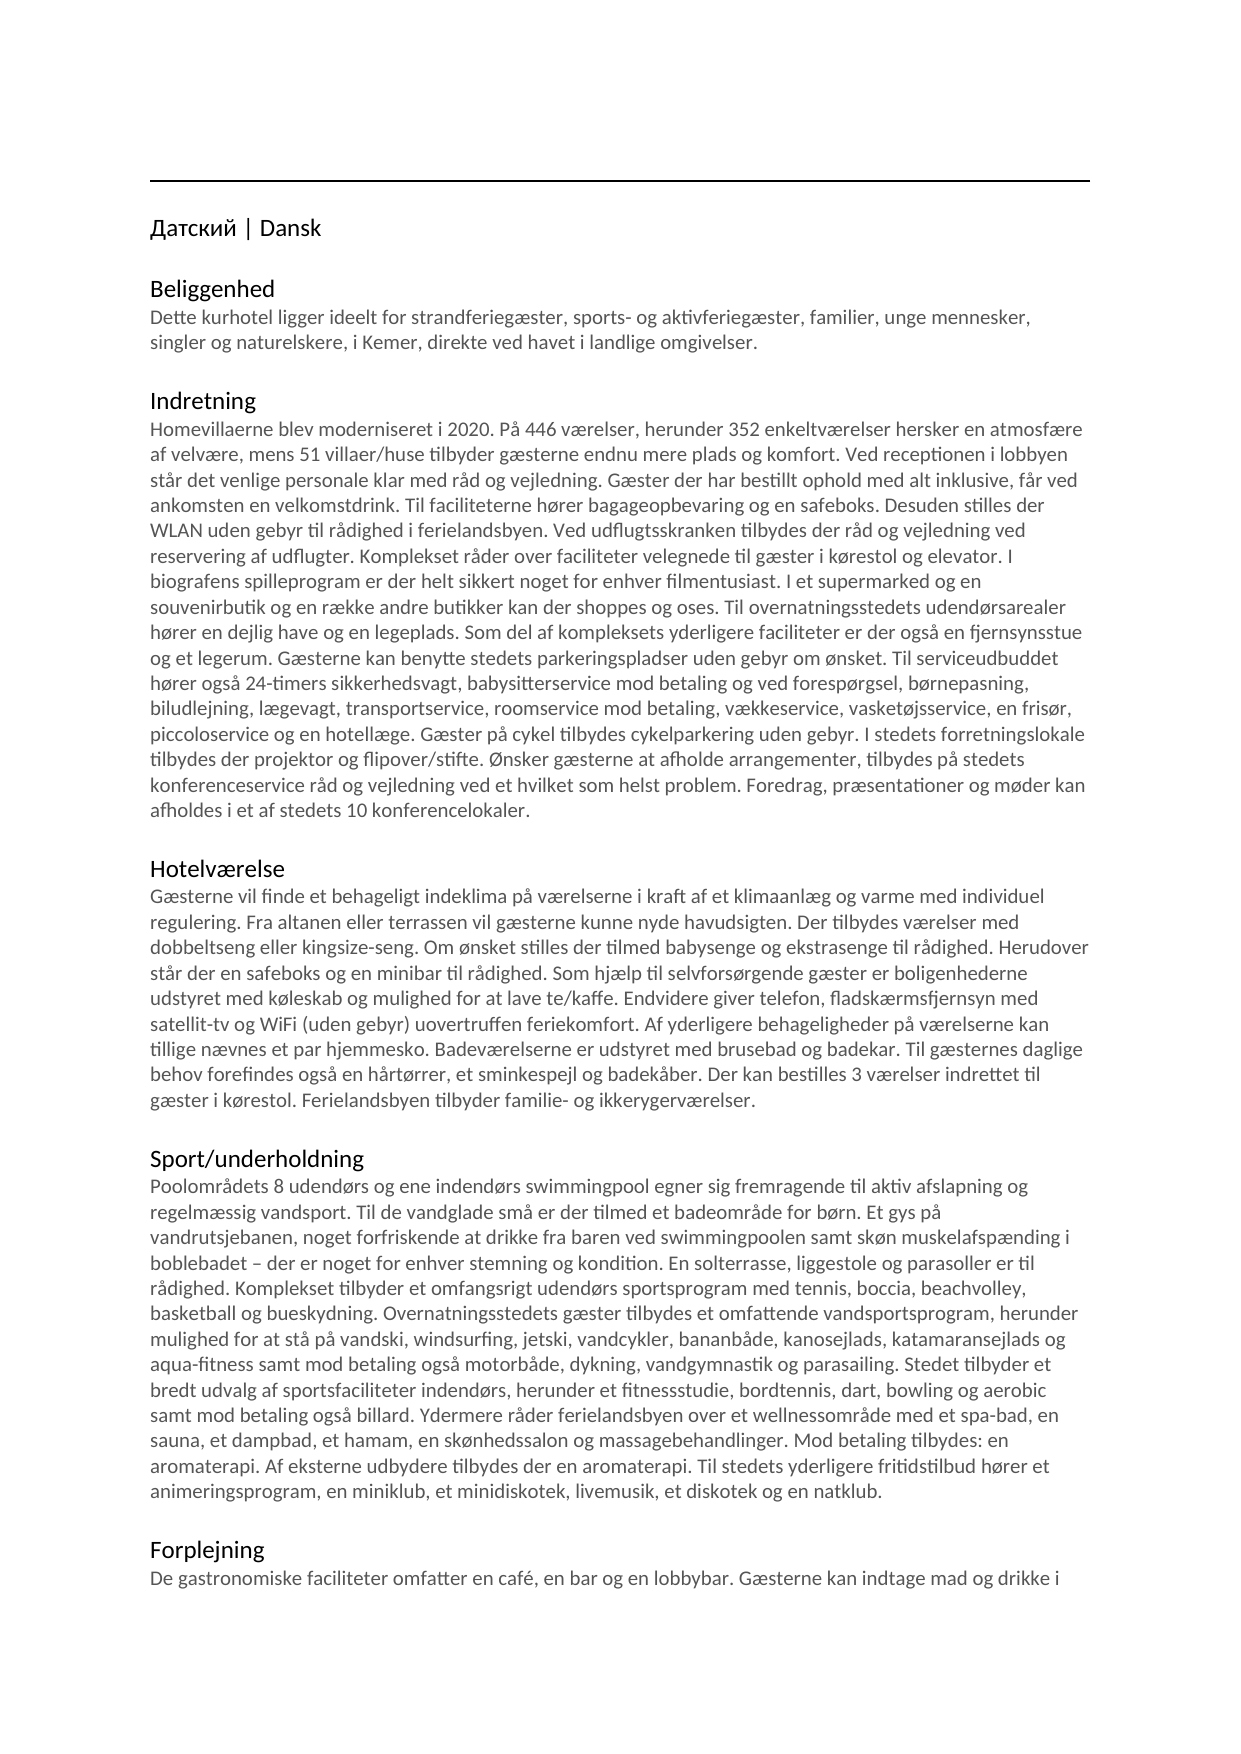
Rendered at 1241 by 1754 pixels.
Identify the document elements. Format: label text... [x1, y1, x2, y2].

text Sport/underholdning [150, 1143, 1090, 1173]
text Dette kurhotel ligger ideelt for strandferiegæster, sports- og aktivferiegæster, familier, unge mennesker, singler og naturelskere, i Kemer, direkte ved havet i landlige omgivelser. [150, 304, 1090, 355]
text Indretning [150, 386, 1090, 416]
text Homevillaerne blev moderniseret i 2020. På 446 værelser, herunder 352 enkeltværelser hersker en atmosfære af velvære, mens 51 villaer/huse tilbyder gæsterne endnu mere plads og komfort. Ved receptionen i lobbyen står det venlige personale klar med råd og vejledning. Gæster der har bestillt ophold med alt inklusive, får ved ankomsten en velkomstdrink. Til faciliteterne hører bagageopbevaring og en safeboks. Desuden stilles der WLAN uden gebyr til rådighed i ferielandsbyen. Ved udflugtsskranken tilbydes der råd og vejledning ved reservering af udflugter. Komplekset råder over faciliteter velegnede til gæster i kørestol og elevator. I biografens spilleprogram er der helt sikkert noget for enhver filmentusiast. I et supermarked og en souvenirbutik og en række andre butikker kan der shoppes og oses. Til overnatningsstedets udendørsarealer hører en dejlig have og en legeplads. Som del af kompleksets yderligere faciliteter er der også en fjernsynsstue og et legerum. Gæsterne kan benytte stedets parkeringspladser uden gebyr om ønsket. Til serviceudbuddet hører også 24-timers sikkerhedsvagt, babysitterservice mod betaling og ved forespørgsel, børnepasning, biludlejning, lægevagt, transportservice, roomservice mod betaling, vækkeservice, vasketøjsservice, en frisør, piccoloservice og en hotellæge. Gæster på cykel tilbydes cykelparkering uden gebyr. I stedets forretningslokale tilbydes der projektor og flipover/stifte. Ønsker gæsterne at afholde arrangementer, tilbydes på stedets konferenceservice råd og vejledning ved et hvilket som helst problem. Foredrag, præsentationer og møder kan afholdes i et af stedets 10 konferencelokaler. [150, 416, 1090, 823]
text Датский | Dansk [150, 213, 1090, 243]
text Poolområdets 8 udendørs og ene indendørs swimmingpool egner sig fremragende til aktiv afslapning og regelmæssig vandsport. Til de vandglade små er der tilmed et badeområde for børn. Et gys på vandrutsjebanen, noget forfriskende at drikke fra baren ved swimmingpoolen samt skøn muskelafspænding i boblebadet – der er noget for enhver stemning og kondition. En solterrasse, liggestole og parasoller er til rådighed. Komplekset tilbyder et omfangsrigt udendørs sportsprogram med tennis, boccia, beachvolley, basketball og bueskydning. Overnatningsstedets gæster tilbydes et omfattende vandsportsprogram, herunder mulighed for at stå på vandski, windsurfing, jetski, vandcykler, bananbåde, kanosejlads, katamaransejlads og aqua-fitness samt mod betaling også motorbåde, dykning, vandgymnastik og parasailing. Stedet tilbyder et bredt udvalg af sportsfaciliteter indendørs, herunder et fitnessstudie, bordtennis, dart, bowling og aerobic samt mod betaling også billard. Ydermere råder ferielandsbyen over et wellnessområde med et spa-bad, en sauna, et dampbad, et hamam, en skønhedssalon og massagebehandlinger. Mod betaling tilbydes: en aromaterapi. Af eksterne udbydere tilbydes der en aromaterapi. Til stedets yderligere fritidstilbud hører et animeringsprogram, en miniklub, et minidiskotek, livemusik, et diskotek og en natklub. [150, 1173, 1090, 1504]
text Forplejning [150, 1534, 1090, 1565]
text Beliggenhed [150, 274, 1090, 304]
text Gæsterne vil finde et behageligt indeklima på værelserne i kraft af et klimaanlæg og varme med individuel regulering. Fra altanen eller terrassen vil gæsterne kunne nyde havudsigten. Der tilbydes værelser med dobbeltseng eller kingsize-seng. Om ønsket stilles der tilmed babysenge og ekstrasenge til rådighed. Herudover står der en safeboks og en minibar til rådighed. Som hjælp til selvforsørgende gæster er boligenhederne udstyret med køleskab og mulighed for at lave te/kaffe. Endvidere giver telefon, fladskærmsfjernsyn med satellit-tv og WiFi (uden gebyr) uovertruffen feriekomfort. Af yderligere behageligheder på værelserne kan tillige nævnes et par hjemmesko. Badeværelserne er udstyret med brusebad og badekar. Til gæsternes daglige behov forefindes også en hårtørrer, et sminkespejl og badekåber. Der kan bestilles 3 værelser indrettet til gæster i kørestol. Ferielandsbyen tilbyder familie- og ikkerygerværelser. [150, 884, 1090, 1112]
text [150, 1565, 1090, 1590]
text Hotelværelse [150, 853, 1090, 884]
